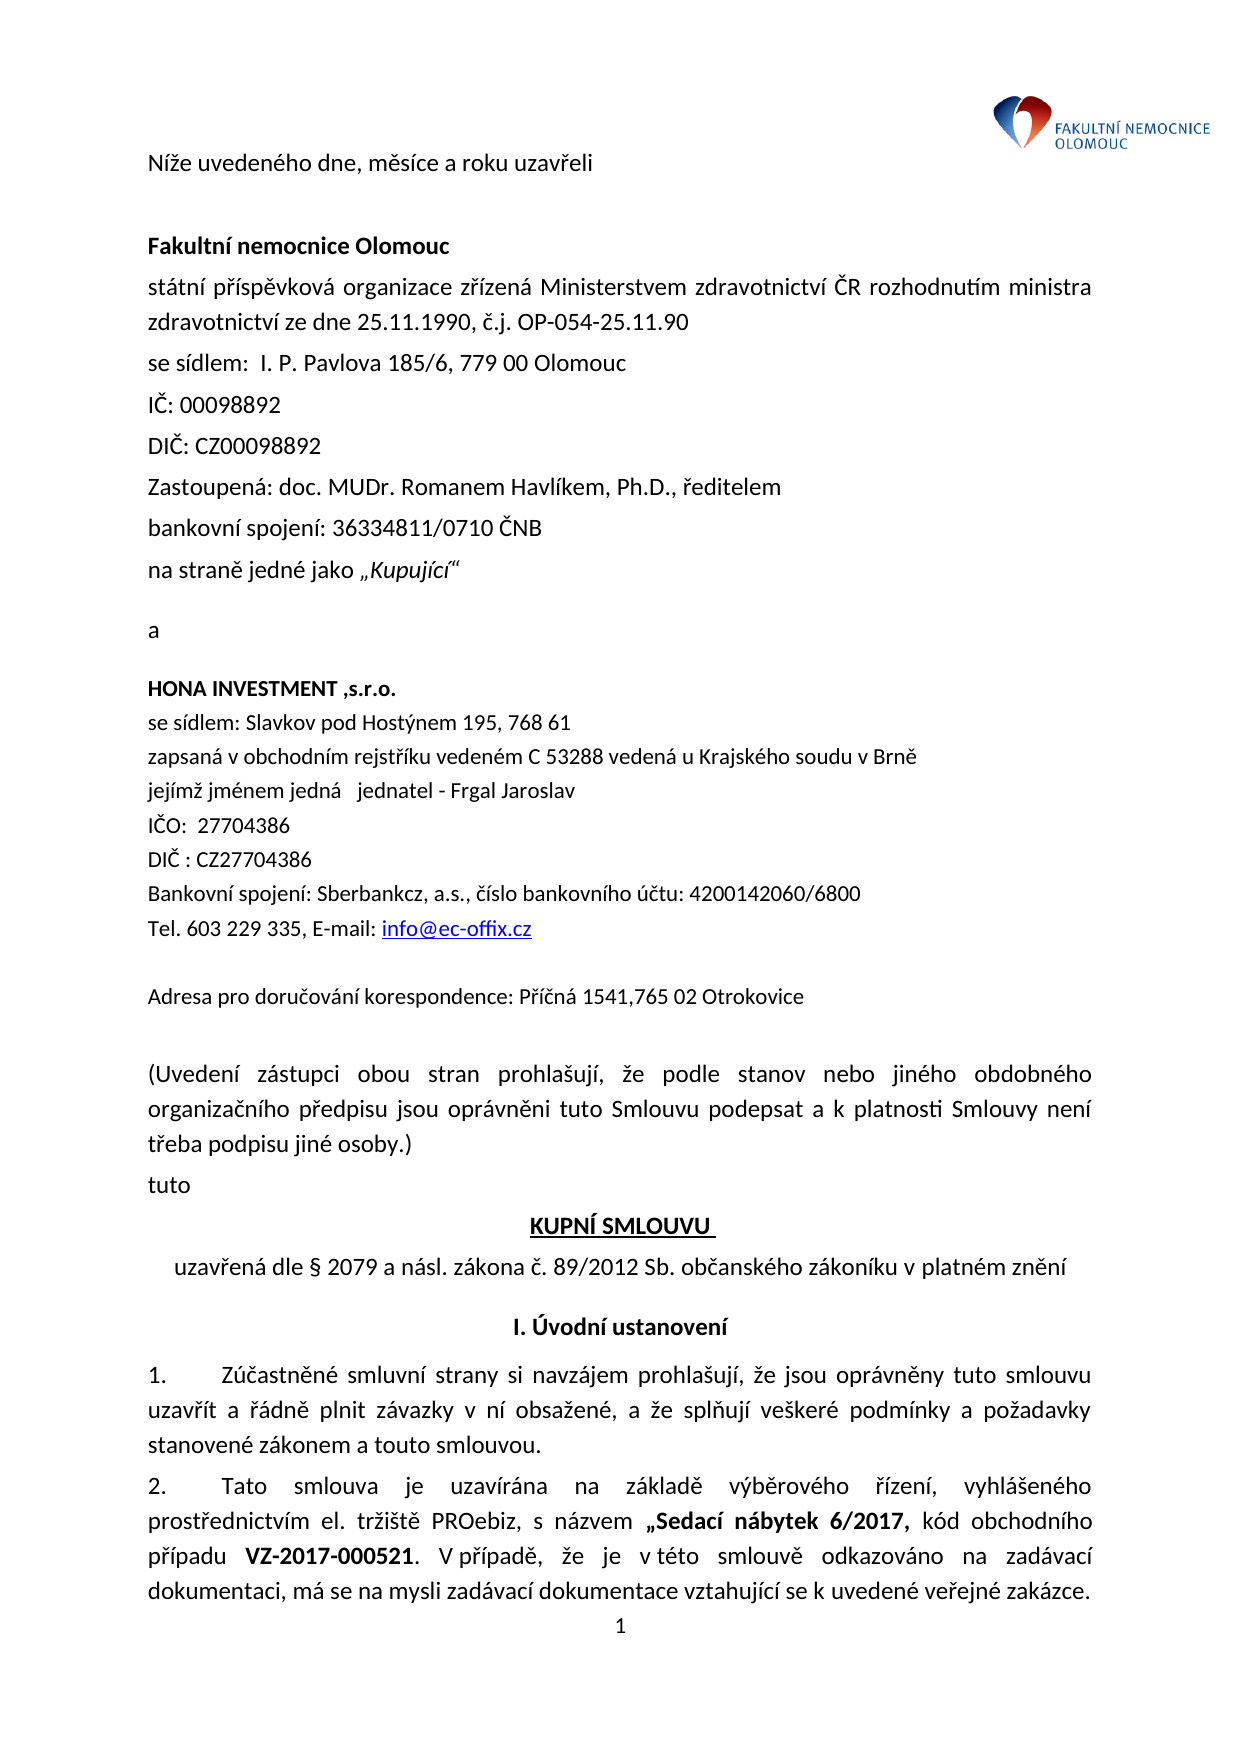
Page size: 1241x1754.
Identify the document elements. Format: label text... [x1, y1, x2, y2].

text se sídlem: Slavkov pod Hostýnem 195, 768 61 [148, 708, 1093, 736]
text Níže uvedeného dne, měsíce a roku uzavřeli [148, 148, 1093, 178]
text IČ: 00098892 [148, 389, 1093, 419]
text DIČ : CZ27704386 [148, 845, 1093, 873]
text bankovní spojení: 36334811/0710 ČNB [148, 513, 1093, 543]
text Tel. 603 229 335, E-mail: info@ec-offix.cz [148, 914, 1093, 942]
text Adresa pro doručování korespondence: Příčná 1541,765 02 Otrokovice [148, 982, 1093, 1010]
text DIČ: CZ00098892 [148, 430, 1093, 461]
text zapsaná v obchodním rejstříku vedeném C 53288 vedená u Krajského soudu v Brně [148, 742, 1093, 770]
text a [148, 614, 1093, 644]
text IČO: 27704386 [148, 811, 1093, 839]
text Bankovní spojení: Sberbankcz, a.s., číslo bankovního účtu: 4200142060/6800 [148, 879, 1093, 907]
text Zastoupená: doc. MUDr. Romanem Havlíkem, Ph.D., ředitelem [148, 471, 1093, 502]
text státní příspěvková organizace zřízená Ministerstvem zdravotnictví ČR rozhodnutím ministra zdravotnictví ze dne 25.11.1990, č.j. OP-054-25.11.90 [148, 271, 1093, 337]
text 1. Zúčastněné smluvní strany si navzájem prohlašují, že jsou oprávněny tuto smlouvu uzavřít a řádně plnit závazky v ní obsažené, a že splňují veškeré podmínky a požadavky stanovené zákonem a touto smlouvou. [148, 1359, 1093, 1459]
text uzavřená dle § 2079 a násl. zákona č. 89/2012 Sb. občanského zákoníku v platném znění [148, 1252, 1093, 1282]
text I. Úvodní ustanovení [148, 1312, 1093, 1342]
text (Uvedení zástupci obou stran prohlašují, že podle stanov nebo jiného obdobného organizačního předpisu jsou oprávněni tuto Smlouvu podepsat a k platnosti Smlouvy není třeba podpisu jiné osoby.) [148, 1058, 1093, 1158]
text KUPNÍ SMLOUVU [148, 1210, 1093, 1241]
text tuto [148, 1169, 1093, 1199]
text 2. Tato smlouva je uzavírána na základě výběrového řízení, vyhlášeného prostřednictvím el. tržiště PROebiz, s názvem „Sedací nábytek 6/2017, kód obchodního případu VZ-2017-000521. V případě, že je v této smlouvě odkazováno na zadávací dokumentaci, má se na mysli zadávací dokumentace vztahující se k uvedené veřejné zakázce. [148, 1470, 1093, 1606]
text Fakultní nemocnice Olomouc [148, 230, 1093, 261]
text se sídlem: I. P. Pavlova 185/6, 779 00 Olomouc [148, 348, 1093, 378]
text HONA INVESTMENT ,s.r.o. [148, 674, 1093, 702]
text jejímž jménem jedná jednatel - Frgal Jaroslav [148, 777, 1093, 805]
text na straně jedné jako „Kupující“ [148, 554, 1093, 584]
